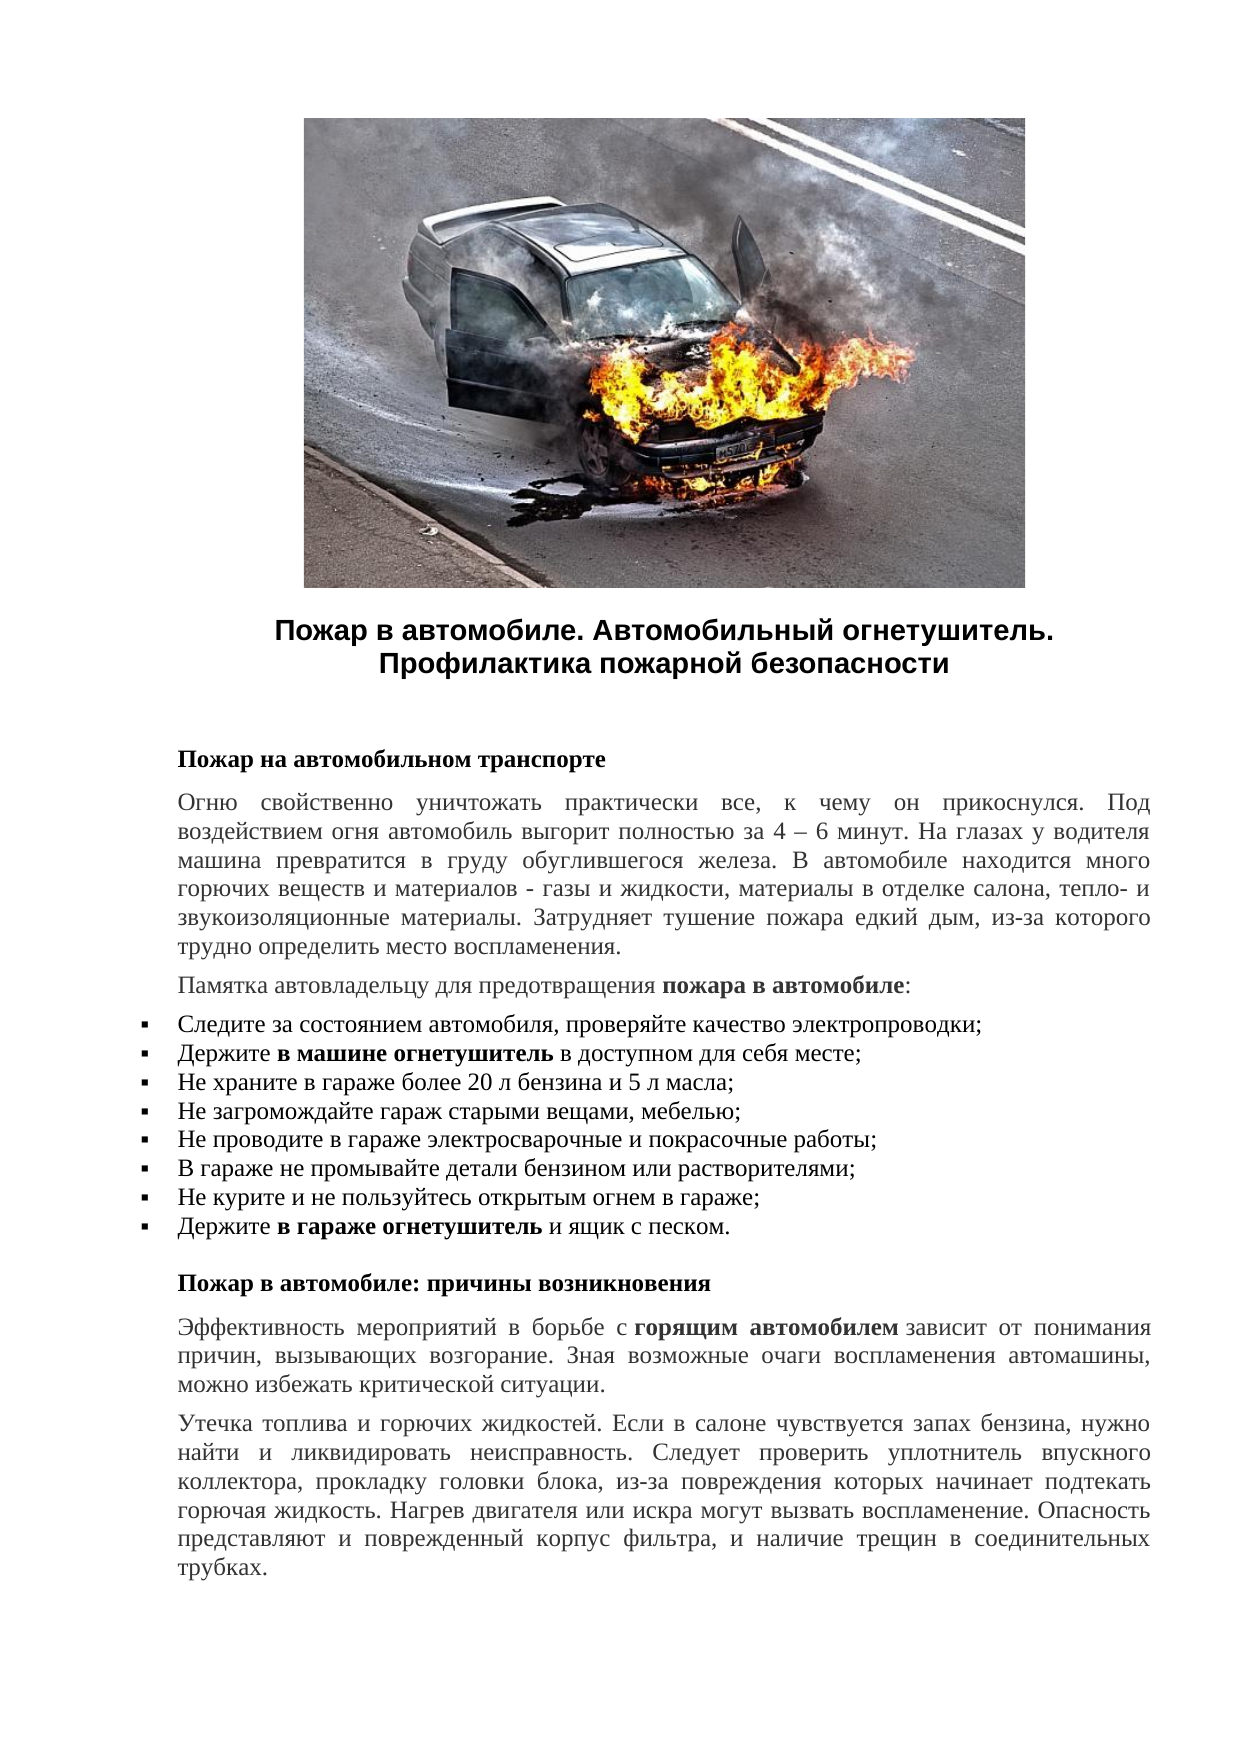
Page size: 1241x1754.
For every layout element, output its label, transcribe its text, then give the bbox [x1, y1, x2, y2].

subtitle Пожар на автомобильном транспорте [177, 744, 1152, 772]
text Пожар в автомобиле. Автомобильный огнетушитель. Профилактика пожарной безопасности [177, 613, 1152, 680]
list В гараже не промывайте детали бензином или растворителями; [140, 1153, 1152, 1182]
list Держите в гараже огнетушитель и ящик с песком. [140, 1211, 1152, 1239]
subtitle Пожар в автомобиле: причины возникновения [177, 1268, 1152, 1297]
list Следите за состоянием автомобиля, проверяйте качество электропроводки; [140, 1009, 1152, 1038]
list Держите в машине огнетушитель в доступном для себя месте; [140, 1038, 1152, 1067]
picture [303, 118, 1026, 588]
list Не курите и не пользуйтесь открытым огнем в гараже; [140, 1182, 1152, 1211]
text Эффективность мероприятий в борьбе с горящим автомобилем зависит от понимания причин, вызывающих возгорание. Зная возможные очаги воспламенения автомашины, можно избежать критической ситуации. [177, 1312, 1152, 1398]
list Не храните в гараже более 20 л бензина и 5 л масла; [140, 1067, 1152, 1096]
text Памятка автовладельцу для предотвращения пожара в автомобиле: [177, 970, 1152, 999]
list Не загромождайте гараж старыми вещами, мебелью; [140, 1096, 1152, 1124]
list Не проводите в гараже электросварочные и покрасочные работы; [140, 1124, 1152, 1153]
text Огню свойственно уничтожать практически все, к чему он прикоснулся. Под воздействием огня автомобиль выгорит полностью за 4 – 6 минут. На глазах у водителя машина превратится в груду обуглившегося железа. В автомобиле находится много горючих веществ и материалов - газы и жидкости, материалы в отделке салона, тепло- и звукоизоляционные материалы. Затрудняет тушение пожара едкий дым, из-за которого трудно определить место воспламенения. [177, 787, 1152, 960]
text Утечка топлива и горючих жидкостей. Если в салоне чувствуется запах бензина, нужно найти и ликвидировать неисправность. Следует проверить уплотнитель впускного коллектора, прокладку головки блока, из-за повреждения которых начинает подтекать горючая жидкость. Нагрев двигателя или искра могут вызвать воспламенение. Опасность представляют и поврежденный корпус фильтра, и наличие трещин в соединительных трубках. [177, 1408, 1152, 1581]
